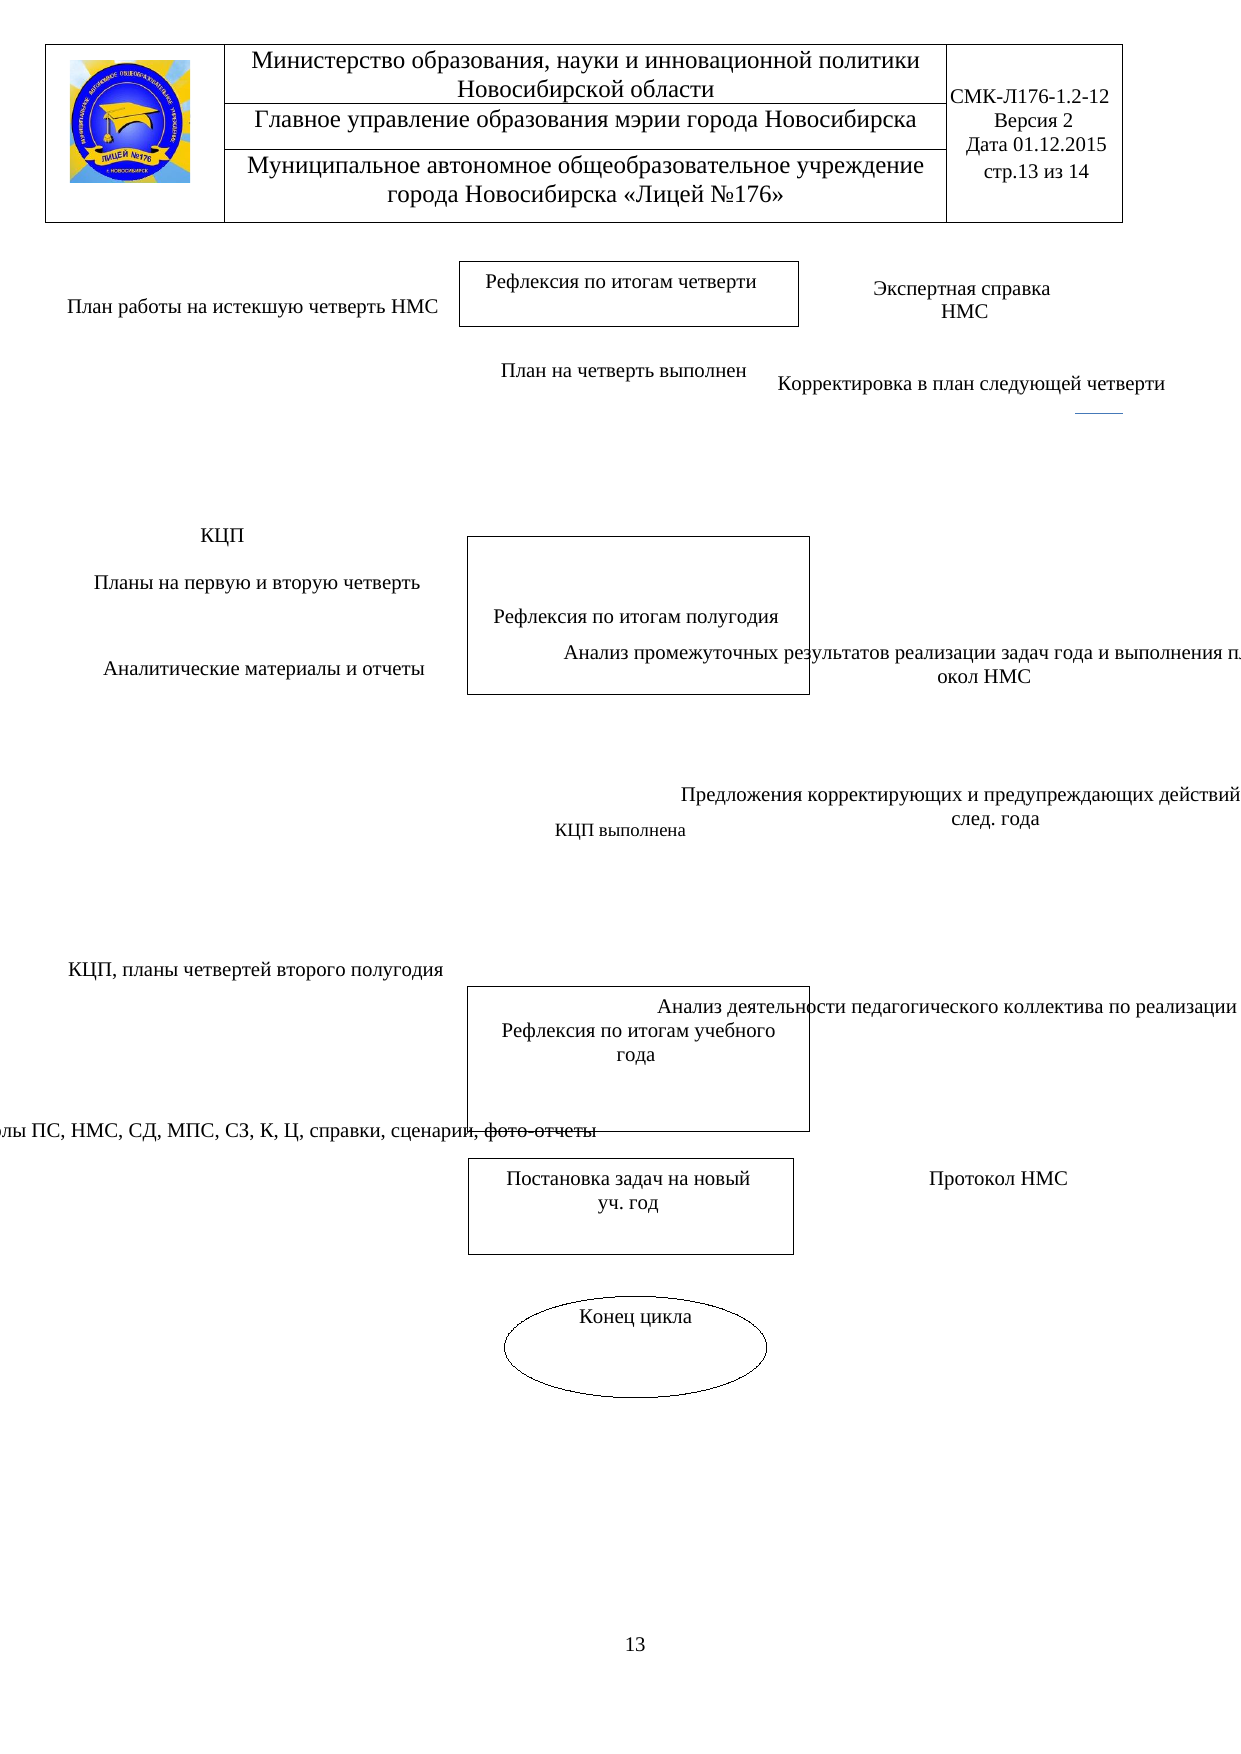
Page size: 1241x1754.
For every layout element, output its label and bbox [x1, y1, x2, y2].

picture [69, 60, 81, 182]
